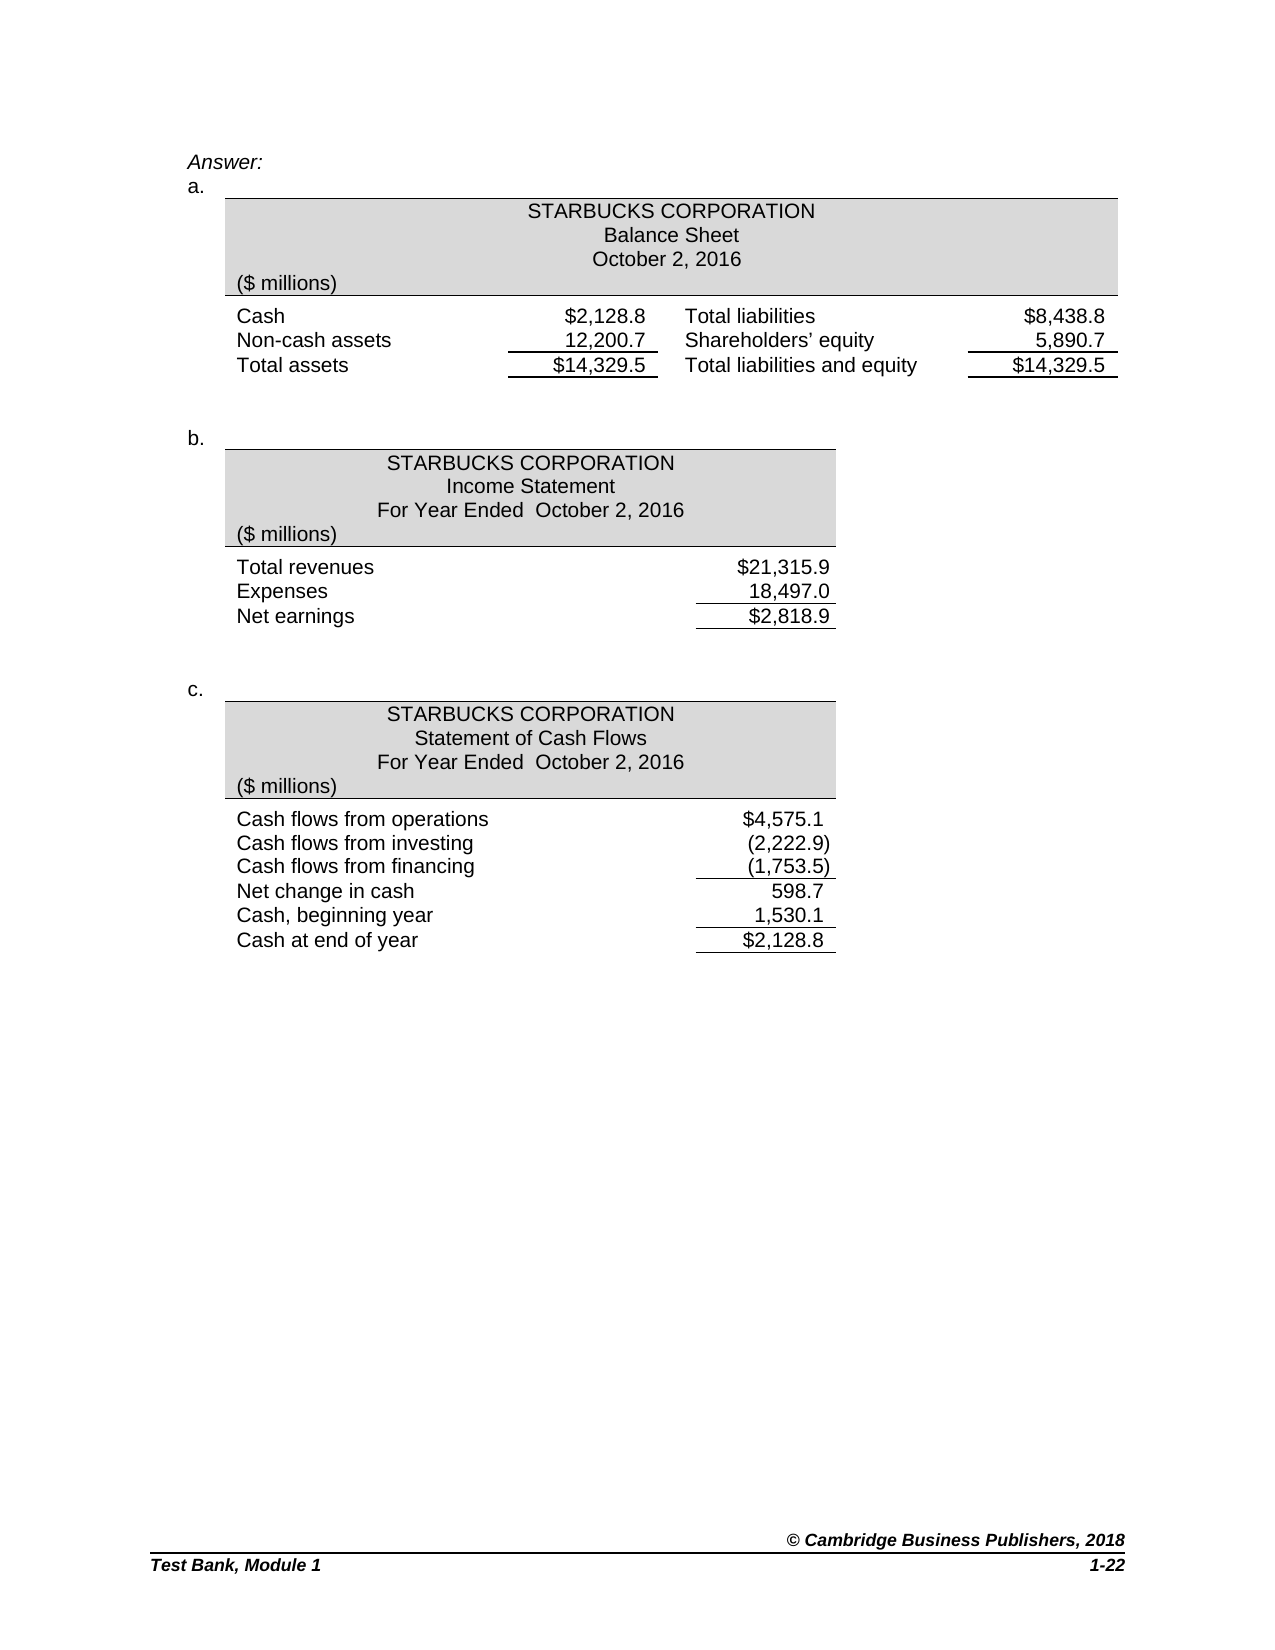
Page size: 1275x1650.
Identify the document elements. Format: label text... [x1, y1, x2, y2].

table_cell Cash flows from operations [225, 799, 696, 830]
table_cell $14,329.5 [508, 353, 658, 376]
table_cell 5,890.7 [968, 328, 1118, 351]
table_cell $21,315.9 [696, 547, 836, 579]
table_cell Non-cash assets [225, 328, 508, 351]
table_cell Net earnings [225, 603, 696, 628]
text a. [187, 174, 1125, 198]
table_cell $2,818.9 [696, 604, 836, 628]
table_cell Shareholders’ equity [658, 328, 967, 351]
table_cell Cash flows from financing [225, 854, 696, 878]
table_header Starbucks Corporation Statement of Cash Flows For Year Ended October 2, 2016 ($ millions) [225, 702, 836, 798]
table_cell Total assets [225, 351, 508, 376]
table_cell (1,753.5) [696, 854, 836, 878]
text b. [187, 425, 1125, 449]
table_cell 12,200.7 [508, 328, 658, 351]
table_cell (2,222.9) [696, 830, 836, 854]
text Answer: [187, 150, 1125, 174]
table_cell Cash at end of year [225, 927, 696, 952]
table_cell $2,128.8 [508, 296, 658, 327]
table_cell Cash, beginning year [225, 903, 696, 927]
table_cell Total liabilities [658, 296, 967, 327]
table_cell $14,329.5 [968, 353, 1118, 376]
table_cell Net change in cash [225, 878, 696, 903]
table_cell 598.7 [696, 879, 836, 903]
table_cell Total revenues [225, 547, 696, 579]
table_header Starbucks Corporation Income Statement For Year Ended October 2, 2016 ($ millions) [225, 450, 836, 546]
table_cell Cash flows from investing [225, 830, 696, 854]
table_cell $2,128.8 [696, 928, 836, 952]
table_cell $4,575.1 [696, 799, 836, 830]
table_cell 18,497.0 [696, 579, 836, 603]
text c. [187, 677, 1125, 701]
table_cell 1,530.1 [696, 903, 836, 927]
table_cell Cash [225, 296, 508, 327]
table_header Starbucks Corporation Balance Sheet October 2, 2016 ($ millions) [225, 199, 1118, 295]
table_cell Expenses [225, 579, 696, 603]
table_cell $8,438.8 [968, 296, 1118, 327]
table_cell Total liabilities and equity [658, 351, 967, 376]
